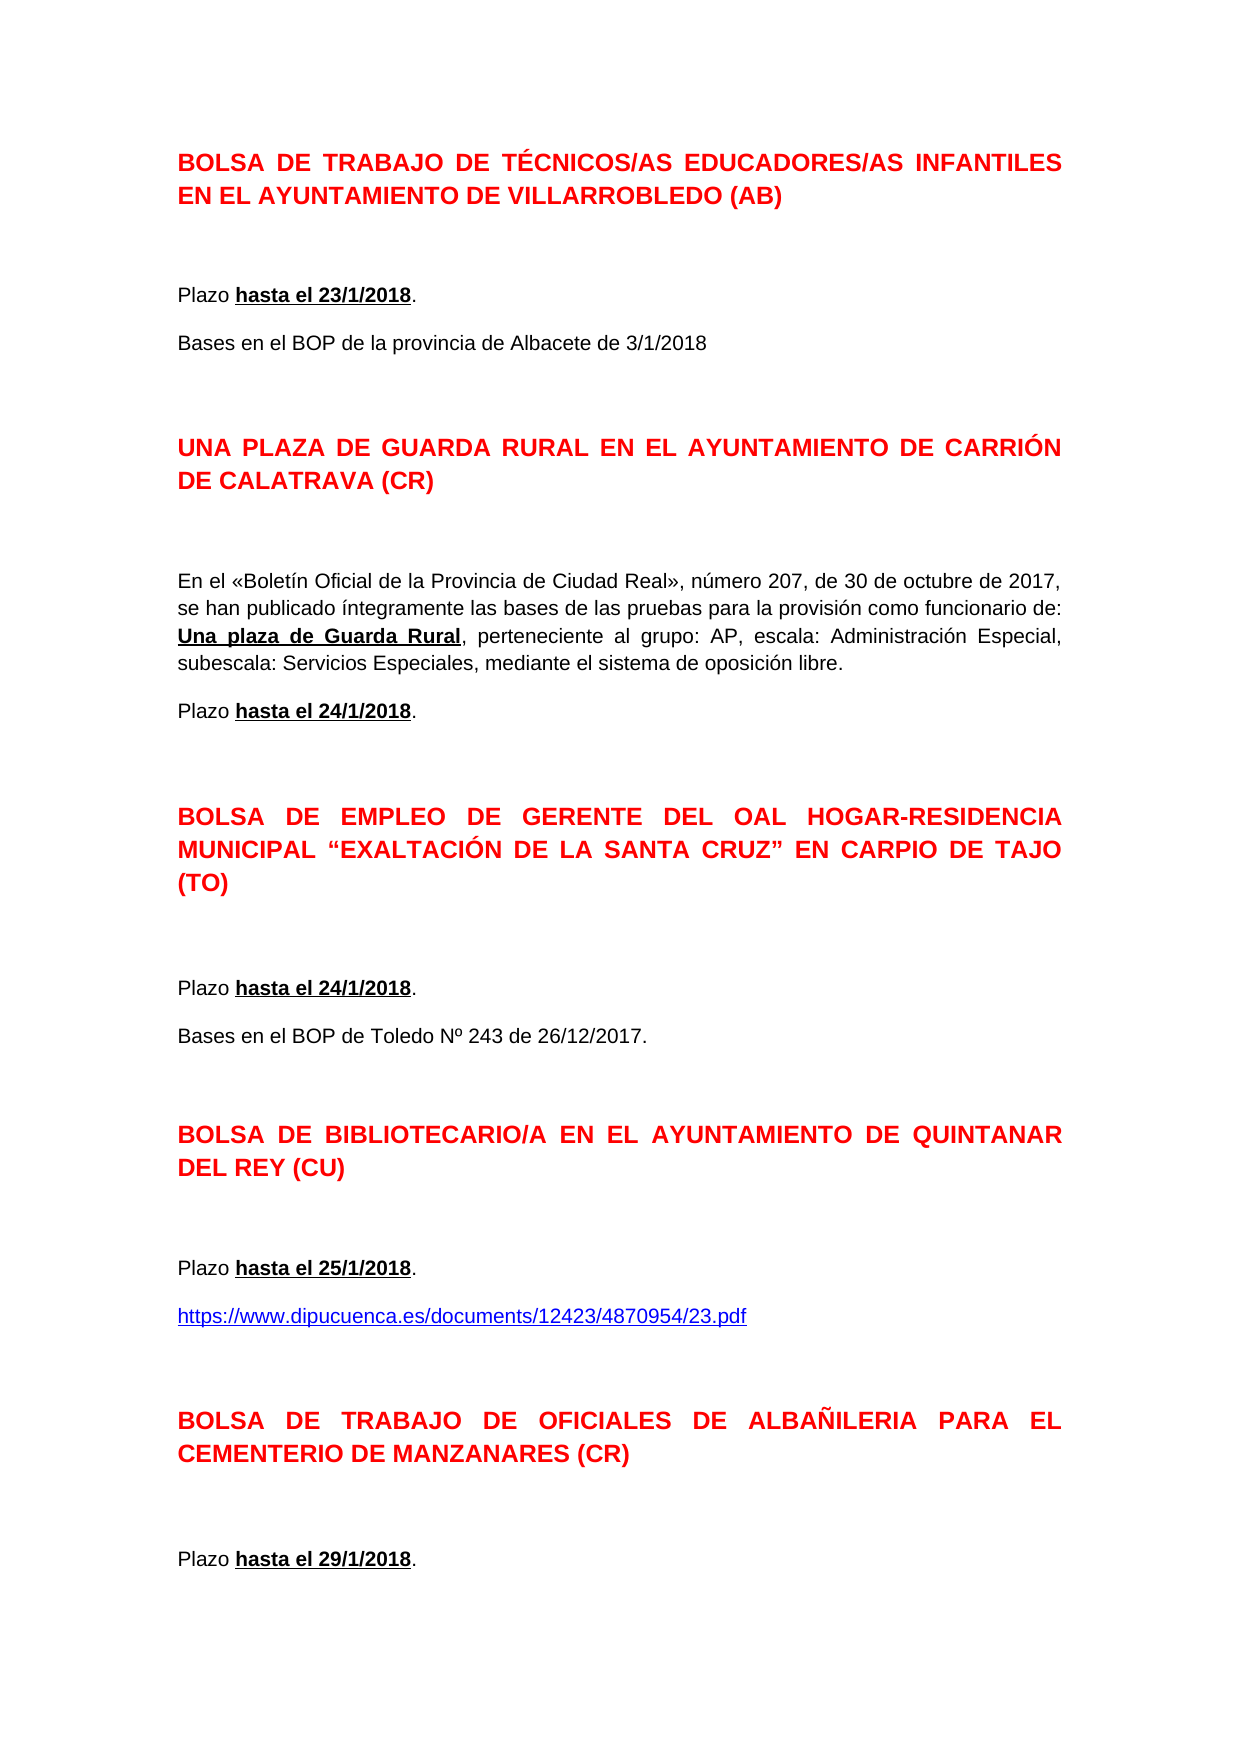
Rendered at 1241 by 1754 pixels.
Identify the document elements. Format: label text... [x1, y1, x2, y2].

text Plazo hasta el 25/1/2018. [177, 1256, 1063, 1279]
text Plazo hasta el 24/1/2018. [177, 699, 1063, 723]
text Bases en el BOP de la provincia de Albacete de 3/1/2018 [177, 331, 1063, 355]
text BOLSA DE TRABAJO DE TÉCNICOS/AS EDUCADORES/AS INFANTILES EN EL AYUNTAMIENTO DE VILLARROBLEDO (AB) [177, 148, 1063, 209]
text UNA PLAZA DE GUARDA RURAL EN EL AYUNTAMIENTO DE CARRIÓN DE CALATRAVA (CR) [177, 433, 1063, 495]
text BOLSA DE BIBLIOTECARIO/A EN EL AYUNTAMIENTO DE QUINTANAR DEL REY (CU) [177, 1120, 1063, 1182]
text Bases en el BOP de Toledo Nº 243 de 26/12/2017. [177, 1024, 1063, 1048]
text Plazo hasta el 24/1/2018. [177, 975, 1063, 999]
text Plazo hasta el 29/1/2018. [177, 1547, 1063, 1571]
text Plazo hasta el 23/1/2018. [177, 283, 1063, 307]
text bolsa de empleo de gerente del OAL Hogar-Residencia Municipal “Exaltación de la Santa Cruz” en carpio de tajo (to) [177, 802, 1063, 896]
text BOLSA DE TRABAJO DE OFICIALES DE ALBAÑILERIA PARA EL CEMENTERIO DE MANZANARES (CR) [177, 1406, 1063, 1468]
text https://www.dipucuenca.es/documents/12423/4870954/23.pdf [177, 1304, 1063, 1328]
text En el «Boletín Oficial de la Provincia de Ciudad Real», número 207, de 30 de octubre de 2017, se han publicado íntegramente las bases de las pruebas para la provisión como funcionario de: Una plaza de Guarda Rural, perteneciente al grupo: AP, escala: Administración Especial, subescala: Servicios Especiales, mediante el sistema de oposición libre. [177, 568, 1063, 675]
